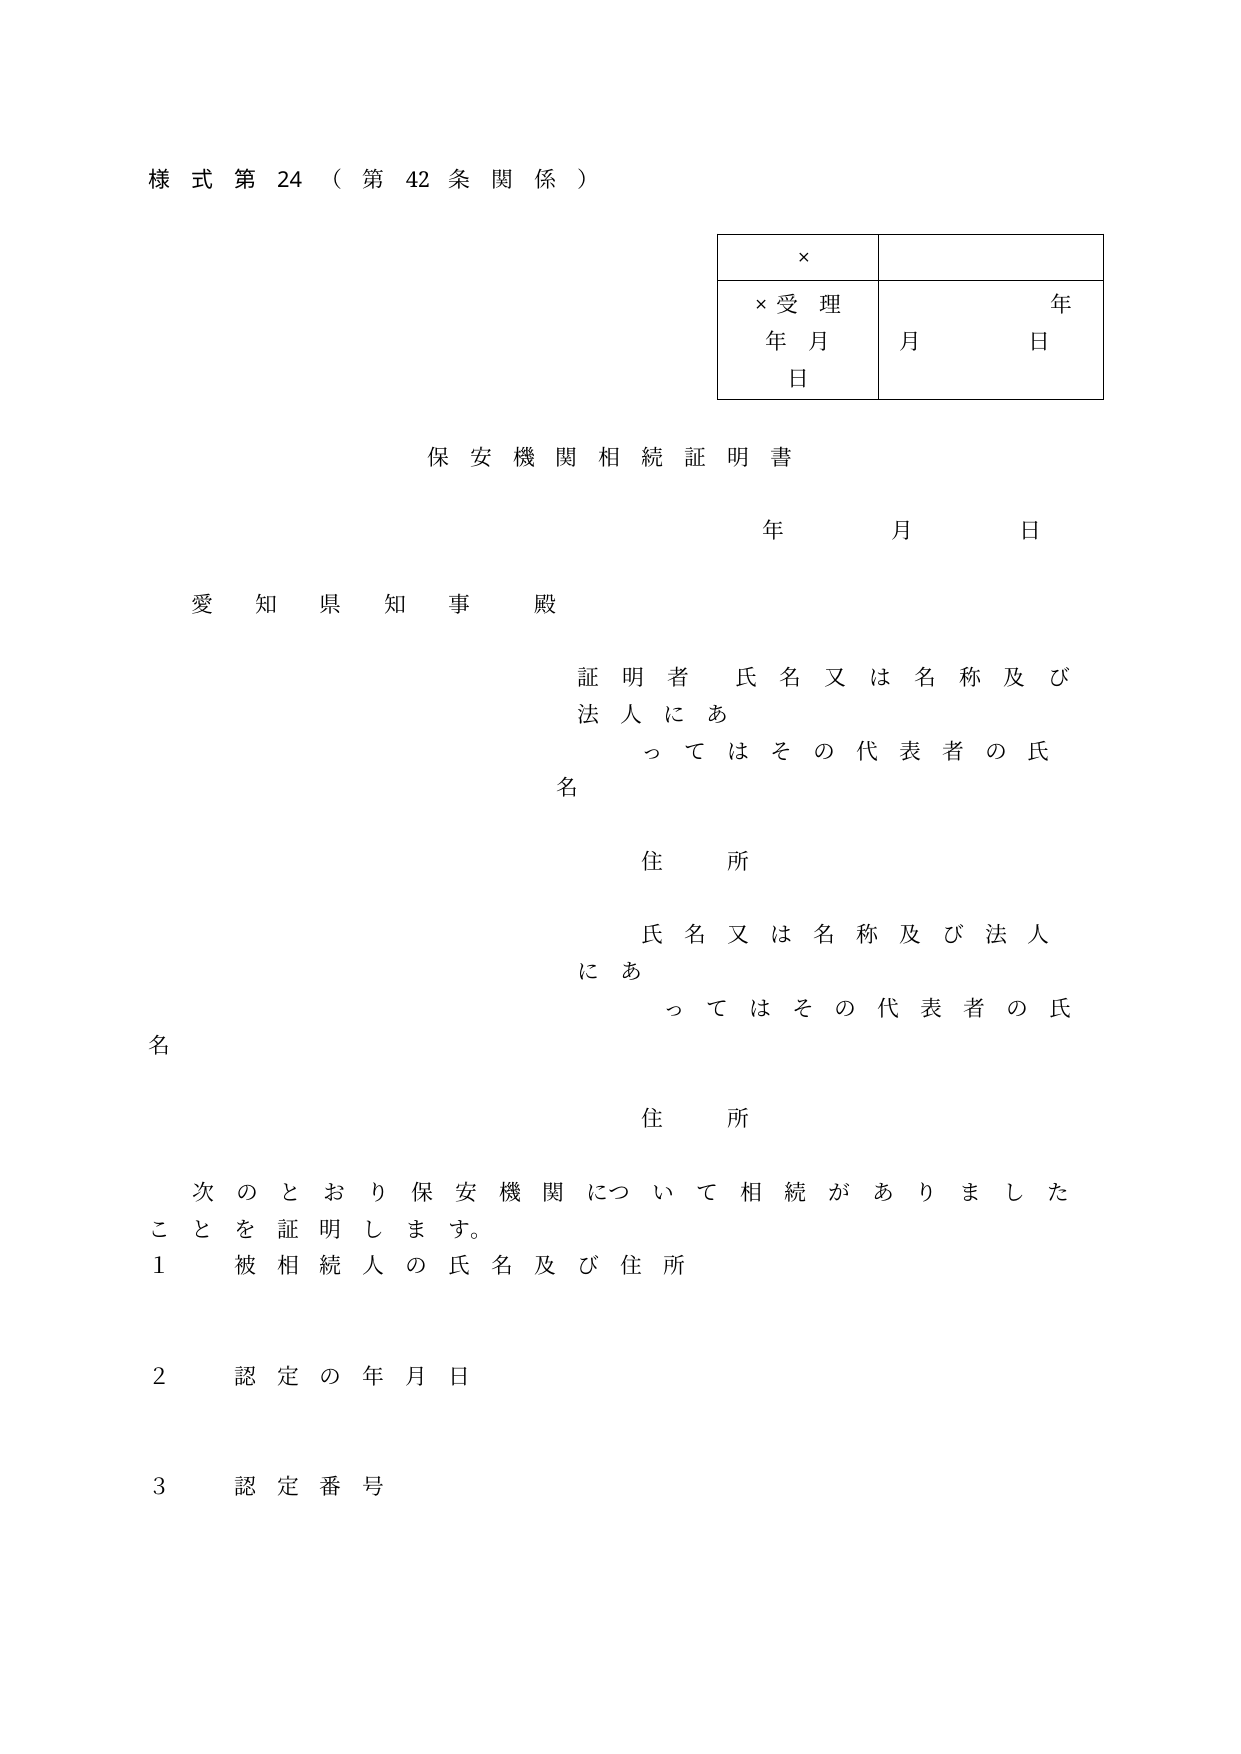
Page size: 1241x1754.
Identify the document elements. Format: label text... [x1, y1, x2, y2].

text 愛 知 県 知 事 殿 [170, 584, 1092, 621]
text 次のとおり保安機関について相続がありましたことを証明します。 [148, 1172, 1092, 1246]
text 氏名又は名称及び法人にあ [563, 915, 1092, 989]
text ってはその代表者の氏名 [148, 989, 1092, 1062]
table_cell ×受理年月日 [718, 281, 878, 399]
table_cell 年 月 日 [879, 281, 1103, 399]
subtitle 保安機関相続証明書 [148, 437, 1092, 474]
text ２ 認定の年月日 [148, 1356, 1092, 1393]
text 住 所 [556, 1099, 1092, 1136]
text ３ 認定番号 [148, 1467, 1092, 1503]
table_header [879, 235, 1103, 279]
text 住 所 [556, 842, 1092, 878]
text 様式第24（第42条関係） [148, 160, 1092, 197]
table_header × [718, 235, 878, 279]
text 証明者 氏名又は名称及び法人にあ [563, 658, 1092, 731]
text １ 被相続人の氏名及び住所 [148, 1246, 1092, 1283]
text 年 月 日 [148, 511, 1063, 547]
text ってはその代表者の氏名 [556, 731, 1092, 805]
